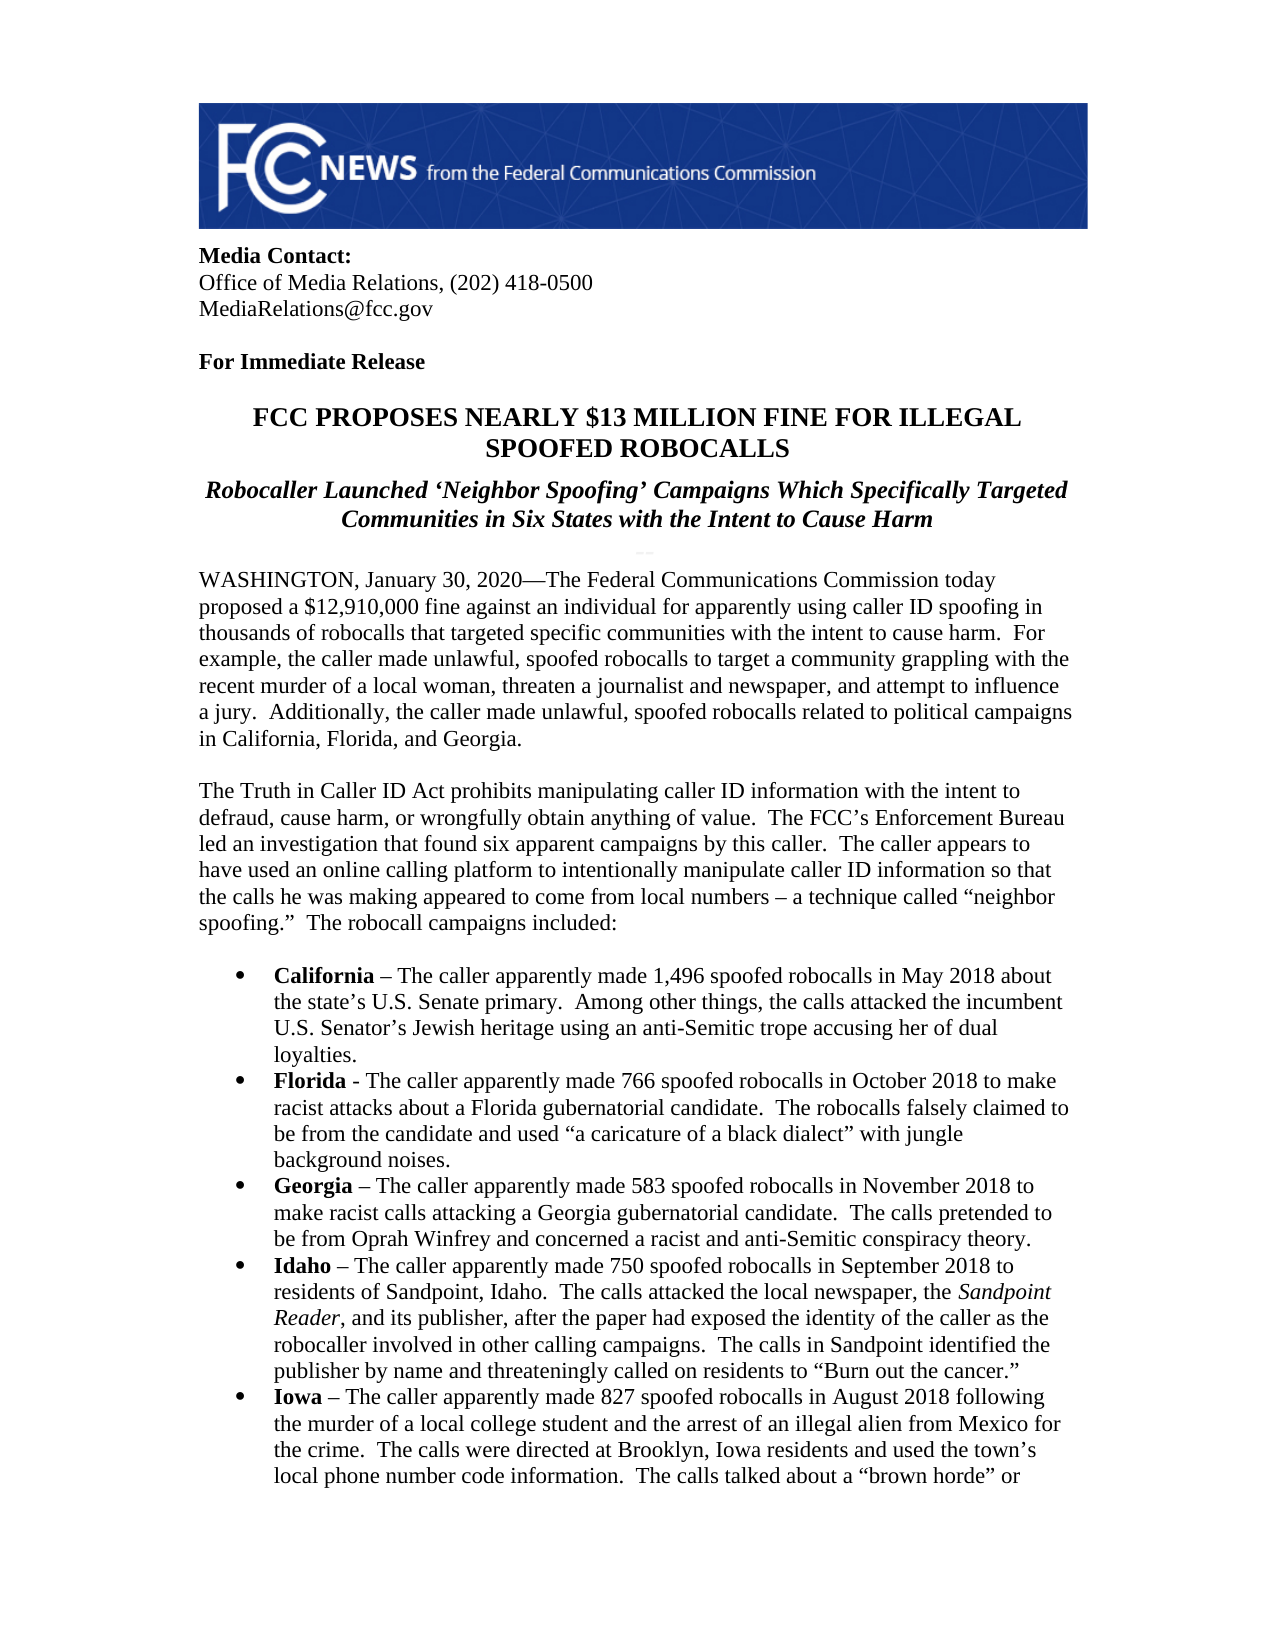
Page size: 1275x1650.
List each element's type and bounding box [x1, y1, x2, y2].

table_header [188, 103, 1087, 1489]
picture [198, 103, 1088, 229]
